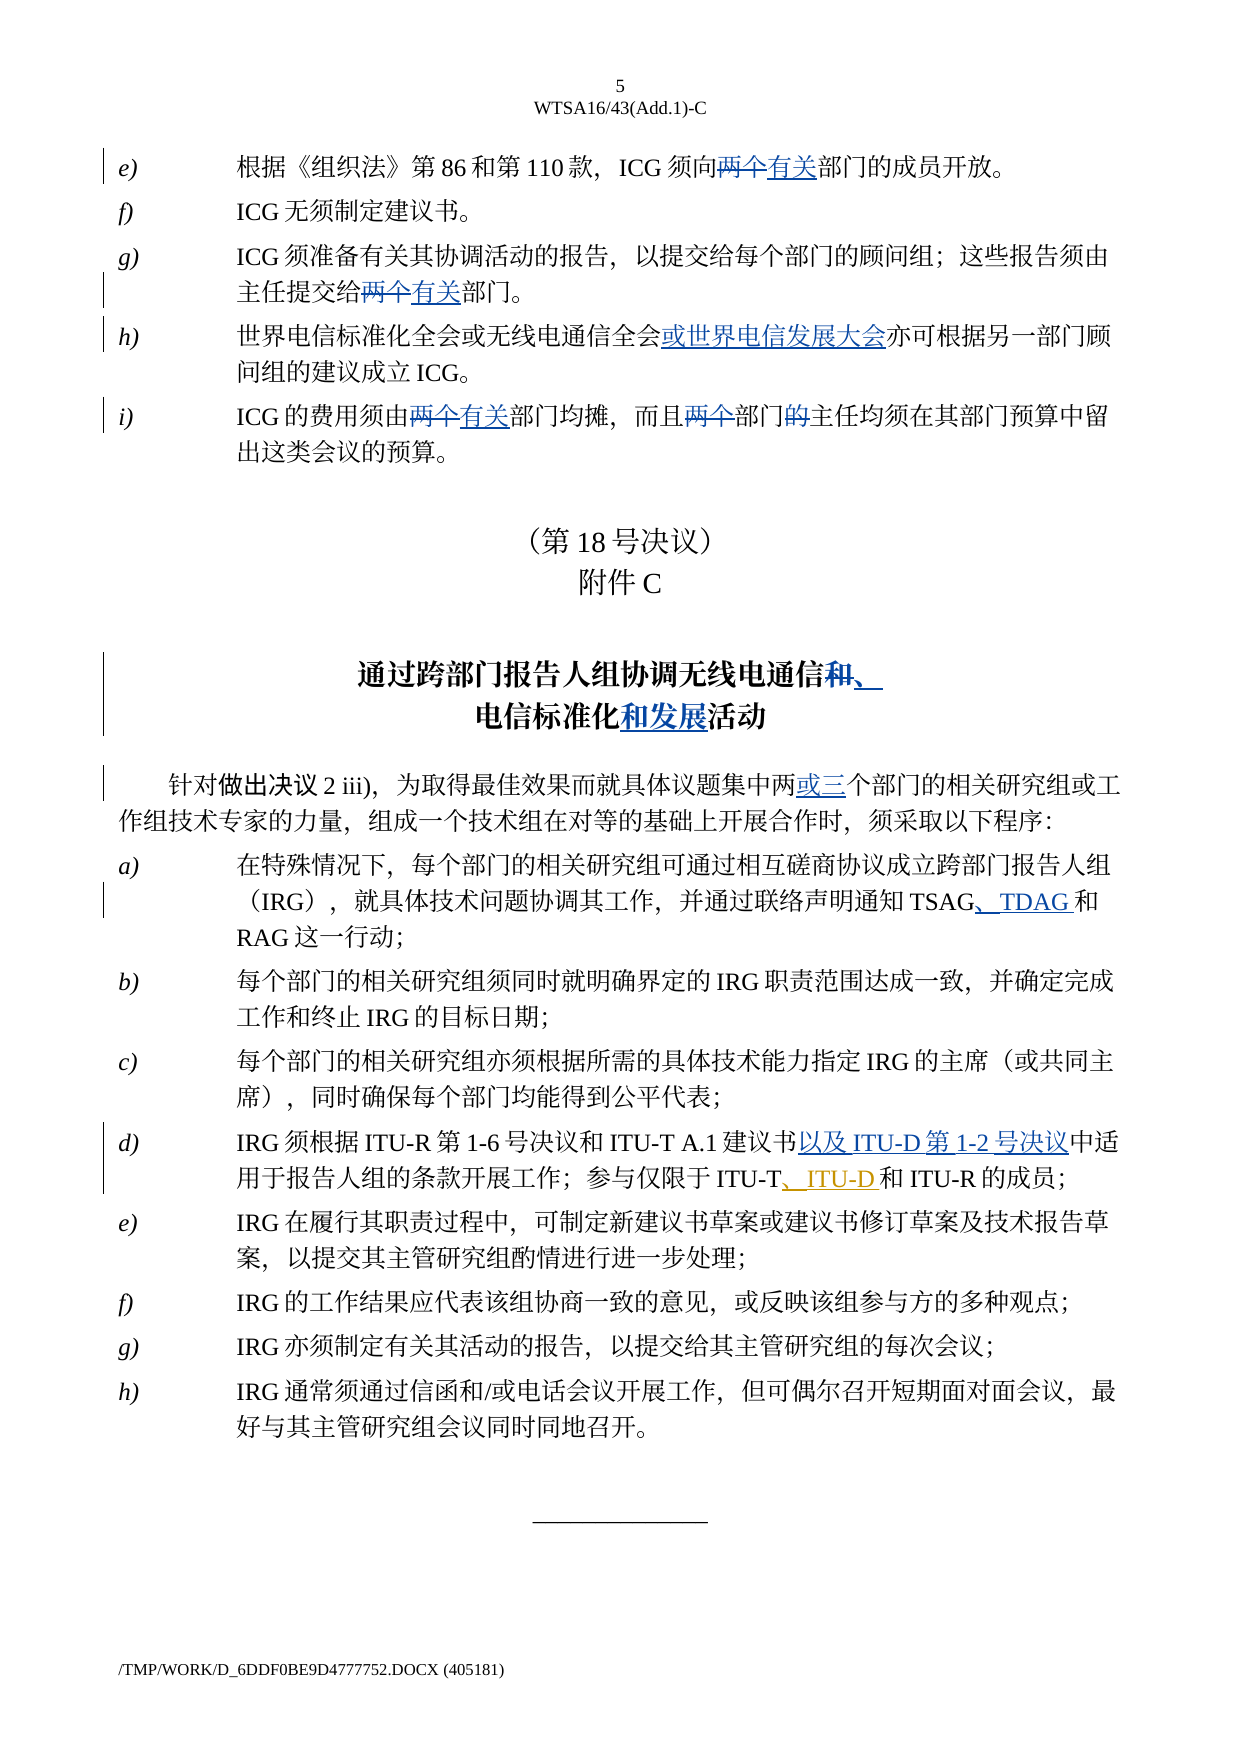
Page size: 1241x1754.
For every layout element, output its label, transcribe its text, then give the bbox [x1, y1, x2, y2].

text g) ICG须准备有关其协调活动的报告，以提交给每个部门的顾问组；这些报告须由主任提交给部门。 [118, 236, 1122, 308]
title 通过跨部门报告人组协调无线电通信 电信标准化活动 [118, 652, 1122, 736]
text f) IRG的工作结果应代表该组协商一致的意见，或反映该组参与方的多种观点； [118, 1283, 1122, 1319]
title 针对做出决议2 iii)，为取得最佳效果而就具体议题集中两个部门的相关研究组或工作组技术专家的力量，组成一个技术组在对等的基础上开展合作时，须采取以下程序： [118, 765, 1122, 837]
text b) 每个部门的相关研究组须同时就明确界定的IRG职责范围达成一致，并确定完成工作和终止IRG的目标日期； [118, 962, 1122, 1034]
text （第18号决议） 附件C [118, 518, 1122, 602]
text g) IRG亦须制定有关其活动的报告，以提交给其主管研究组的每次会议； [118, 1327, 1122, 1363]
text h) 世界电信标准化全会或无线电通信全会亦可根据另一部门顾问组的建议成立ICG。 [118, 316, 1122, 388]
text d) IRG须根据ITU-R第1-6号决议和ITU-T A.1建议书中适用于报告人组的条款开展工作；参与仅限于ITU-T和ITU-R的成员； [118, 1122, 1122, 1194]
text e) IRG在履行其职责过程中，可制定新建议书草案或建议书修订草案及技术报告草案，以提交其主管研究组酌情进行进一步处理； [118, 1202, 1122, 1274]
text f) ICG无须制定建议书。 [118, 192, 1122, 228]
text h) IRG通常须通过信函和/或电话会议开展工作，但可偶尔召开短期面对面会议，最好与其主管研究组会议同时同地召开。 [118, 1371, 1122, 1443]
text a) 在特殊情况下，每个部门的相关研究组可通过相互磋商协议成立跨部门报告人组（IRG），就具体技术问题协调其工作，并通过联络声明通知TSAG和RAG这一行动； [118, 846, 1122, 953]
text c) 每个部门的相关研究组亦须根据所需的具体技术能力指定IRG的主席（或共同主席），同时确保每个部门均能得到公平代表； [118, 1042, 1122, 1114]
text e) 根据《组织法》第86和第110款，ICG须向部门的成员开放。 [118, 148, 1122, 184]
text i) ICG的费用须由部门均摊，而且部门主任均须在其部门预算中留出这类会议的预算。 [118, 397, 1122, 468]
text ______________ [118, 1497, 1122, 1526]
